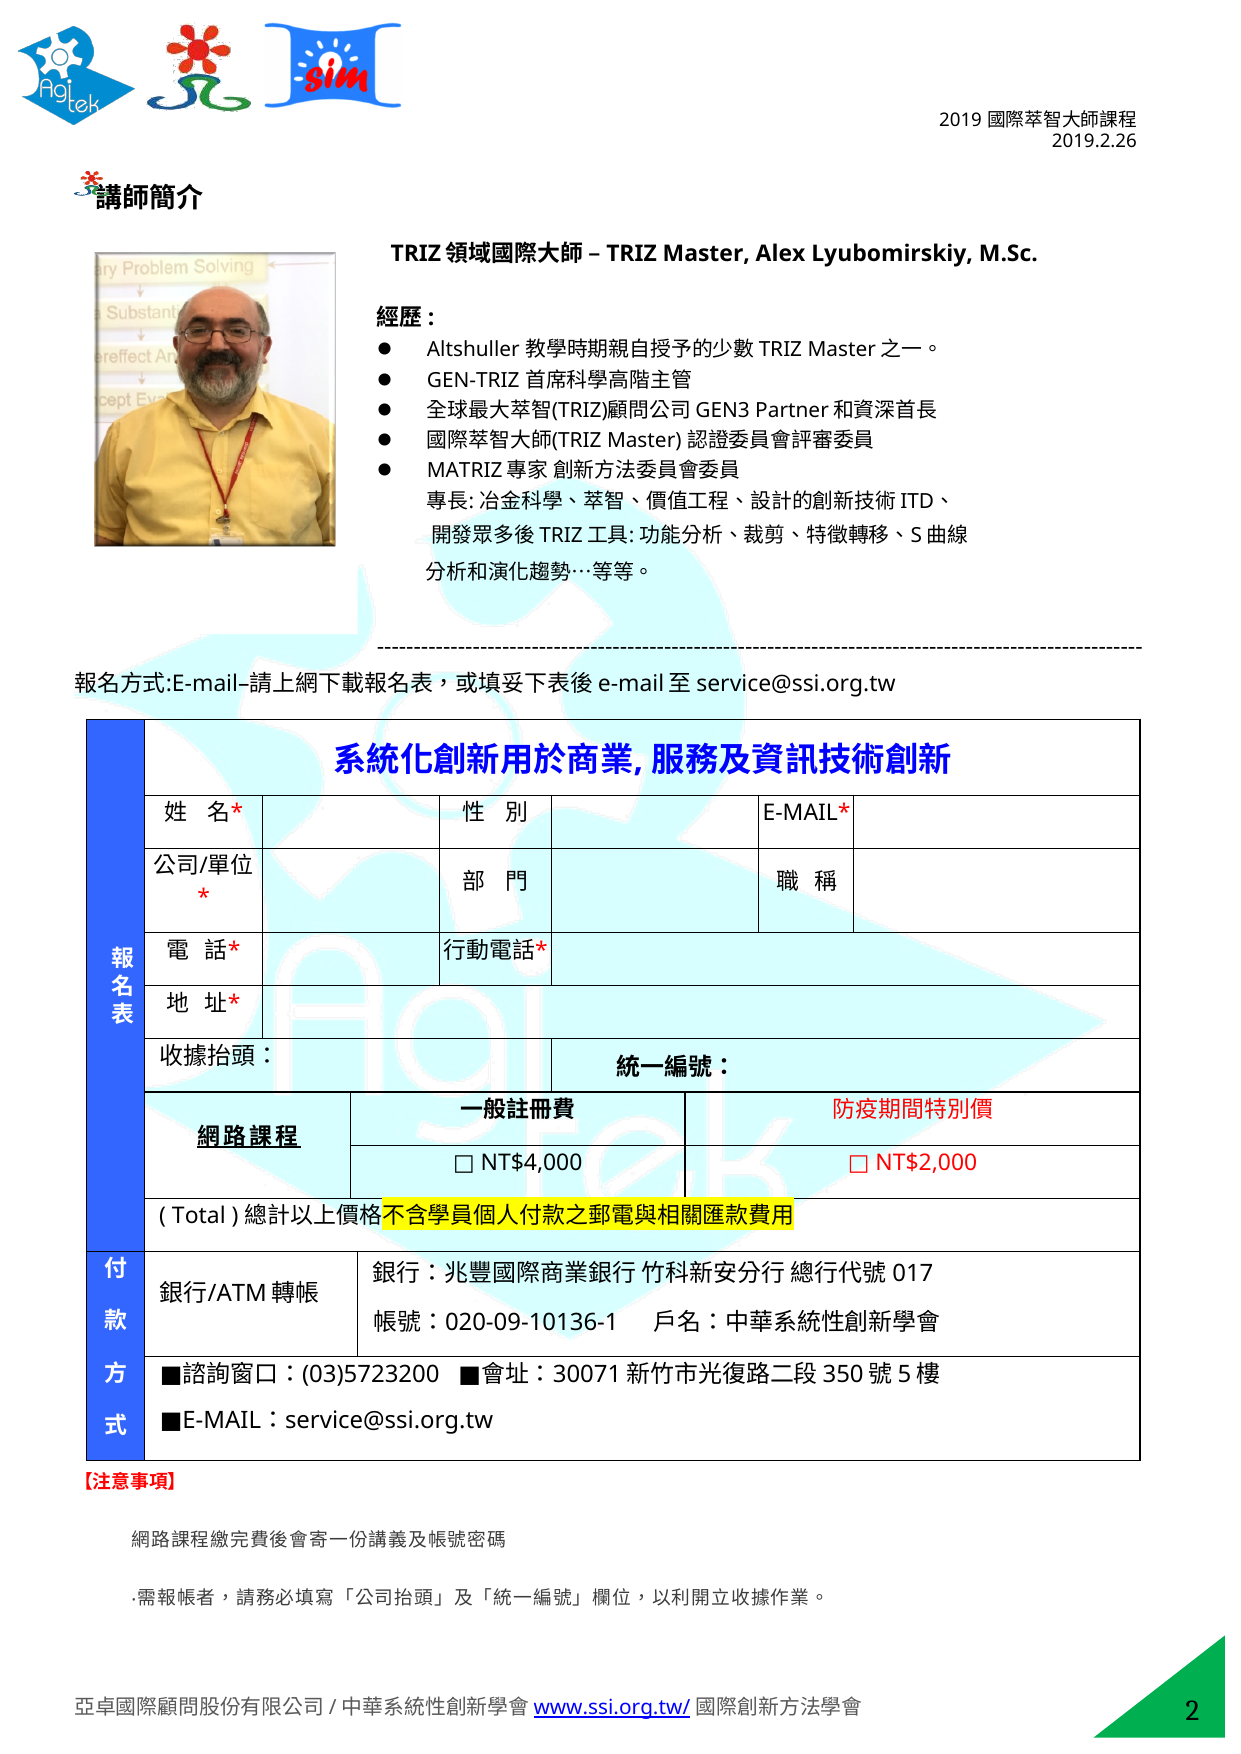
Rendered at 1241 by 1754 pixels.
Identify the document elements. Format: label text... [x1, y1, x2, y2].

table_cell 銀行/ATM轉帳 [145, 1252, 357, 1356]
table_cell E-MAIL* [759, 796, 853, 848]
table_cell 銀行：兆豐國際商業銀行 竹科新安分行 總行代號 017 帳號：020-09-10136-1 戶名：中華系統性創新學會 [358, 1252, 1139, 1356]
table_cell 行動電話* [440, 933, 551, 985]
table_cell 網路課程 [145, 1093, 350, 1198]
table_cell [552, 933, 1139, 985]
picture [73, 171, 110, 197]
text TRIZ領域國際大師 – TRIZ Master, Alex Lyubomirskiy, M.Sc. [74, 233, 1152, 271]
text 【注意事項】 [74, 1461, 1152, 1499]
text 報名方式:E-mail–請上網下載報名表，或填妥下表後e-mail至service@ssi.org.tw [74, 664, 1152, 698]
table_cell 付 款 方 式 [87, 1252, 144, 1460]
table_cell [263, 986, 1139, 1038]
text 經歷 : [358, 299, 1152, 332]
picture [77, 26, 140, 125]
table_header 報 名 表 [87, 720, 144, 1251]
table_cell □ NT$2,000 [686, 1146, 1139, 1198]
list GEN-TRIZ 首席科學高階主管 [358, 363, 1152, 393]
text ‧需報帳者，請務必填寫「公司抬頭」及「統一編號」欄位，以利開立收據作業。 [131, 1578, 1152, 1615]
table_cell 公司/單位* [145, 849, 262, 932]
text 專長: 冶金科學、萃智、價值工程、設計的創新技術ITD、 [358, 484, 1152, 514]
text -------------------------------------------------------------------------------------------------------- [74, 627, 1152, 664]
table_cell 地 址* [145, 986, 262, 1038]
table_cell [854, 796, 1139, 848]
table_cell [263, 796, 439, 848]
picture [146, 22, 252, 115]
list MATRIZ專家 創新方法委員會委員 [358, 454, 1152, 484]
picture [17, 26, 82, 125]
text 開發眾多後TRIZ工具: 功能分析、裁剪、特徵轉移、S曲線 [358, 514, 1152, 552]
picture [68, 80, 74, 109]
picture [41, 82, 52, 96]
table_cell □ NT$4,000 [351, 1146, 684, 1198]
table_cell 職 稱 [759, 849, 853, 932]
text 網路課程繳完費後會寄一份講義及帳號密碼 [131, 1519, 1152, 1557]
table_cell 部 門 [440, 849, 551, 932]
list 國際萃智大師(TRIZ Master) 認證委員會評審委員 [358, 423, 1152, 454]
table_cell [263, 849, 439, 932]
table_cell 統一編號： [552, 1039, 1139, 1091]
table_cell 電 話* [145, 933, 262, 985]
table_cell 收據抬頭： [145, 1039, 551, 1091]
table_cell [552, 796, 758, 848]
table_cell 姓 名* [145, 796, 262, 848]
table_cell ( Total ) 總計以上價格不含學員個人付款之郵電與相關匯款費用 [145, 1199, 1139, 1251]
picture [262, 21, 404, 109]
picture [93, 251, 336, 547]
table_cell ■諮詢窗口：(03)5723200 ■會址：30071新竹市光復路二段350號5樓 ■E-MAIL：service@ssi.org.tw [145, 1357, 1139, 1460]
text 講師簡介 [74, 158, 1152, 233]
table_header 系統化創新用於商業, 服務及資訊技術創新 [145, 720, 1139, 794]
table_cell [263, 933, 439, 985]
table_cell 性 別 [440, 796, 551, 848]
table_cell 防疫期間特別價 [686, 1093, 1139, 1144]
list 全球最大萃智(TRIZ)顧問公司GEN3 Partner和資深首長 [358, 393, 1152, 423]
list Altshuller 教學時期親自授予的少數TRIZ Master之一。 [358, 332, 1152, 363]
picture [90, 95, 96, 112]
text 分析和演化趨勢…等等。 [358, 552, 1152, 589]
table_cell [854, 849, 1139, 932]
table_cell 一般註冊費 [351, 1093, 684, 1144]
table_cell [552, 849, 758, 932]
